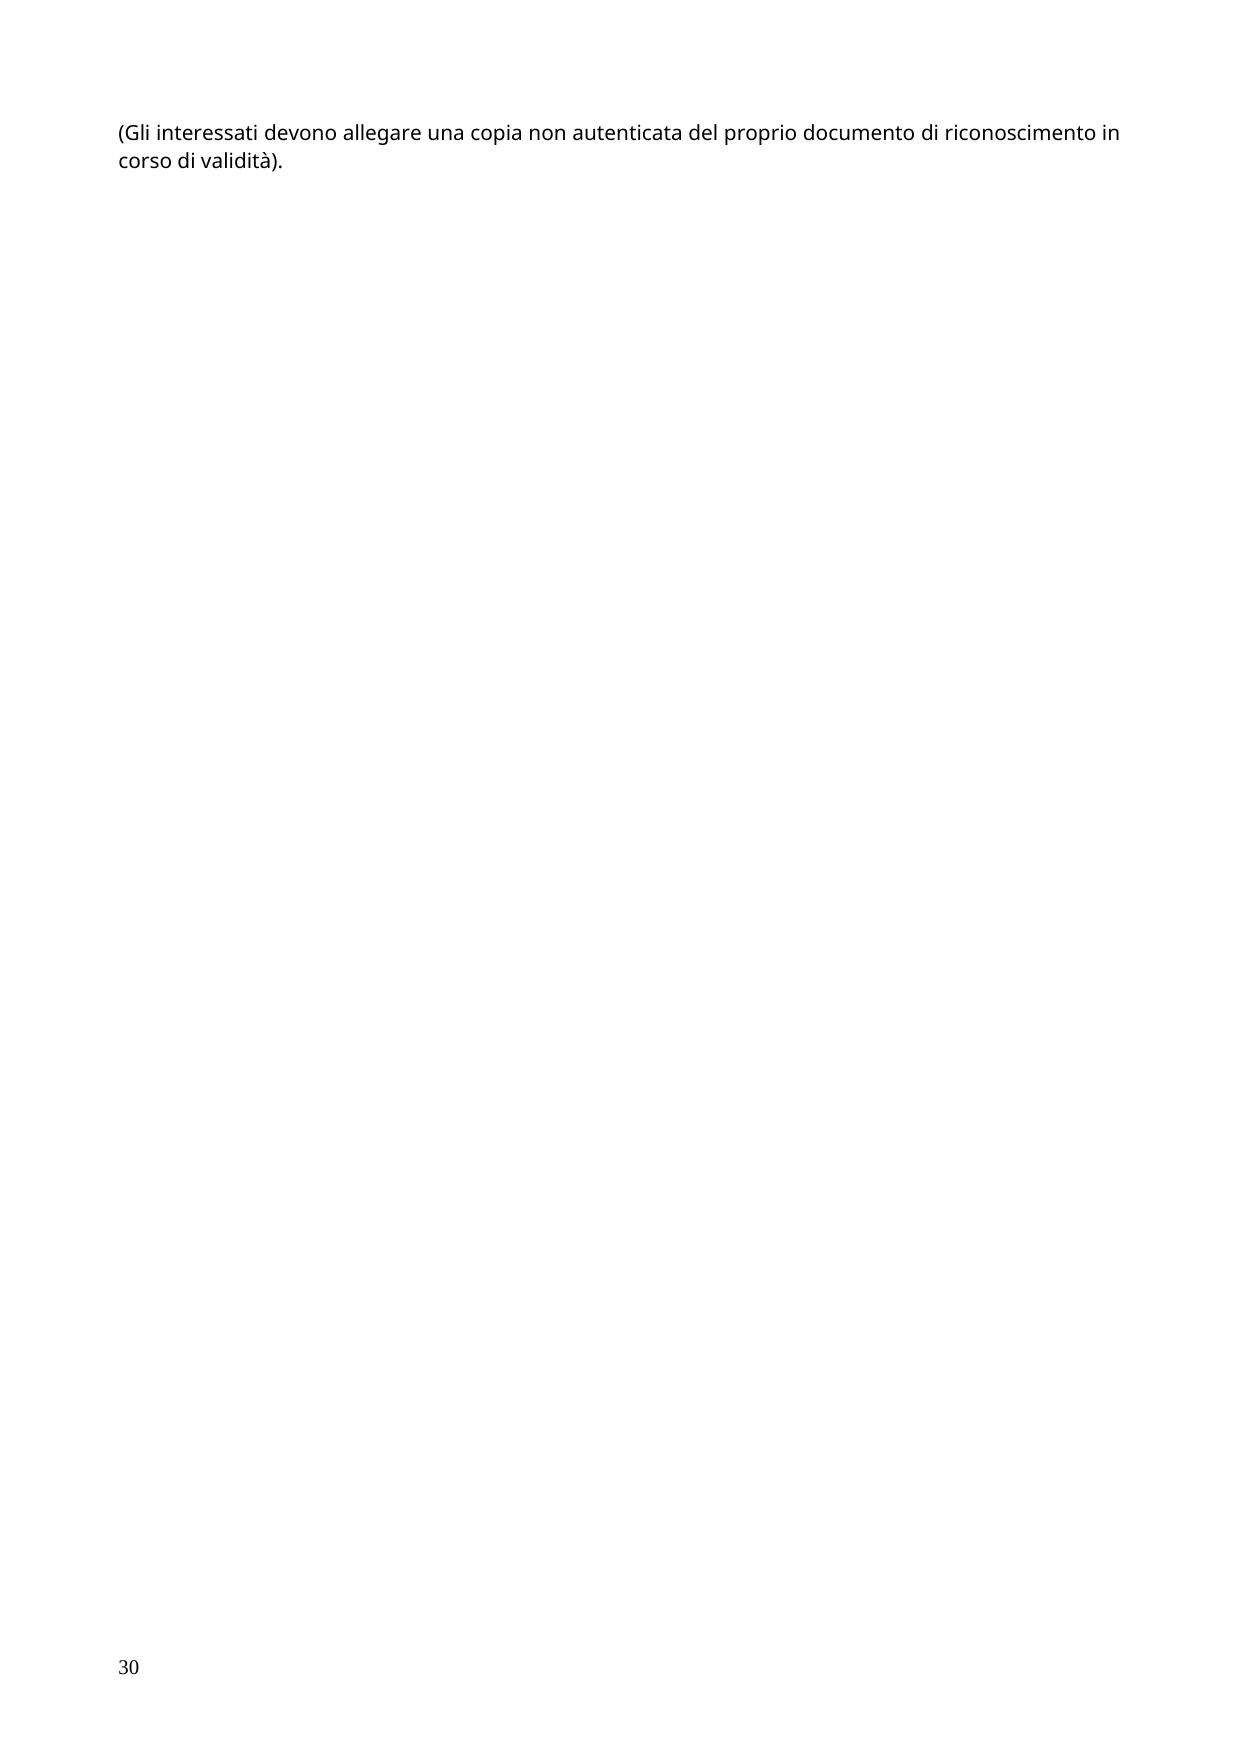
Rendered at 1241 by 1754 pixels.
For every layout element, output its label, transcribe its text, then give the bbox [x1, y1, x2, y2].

text (Gli interessati devono allegare una copia non autenticata del proprio documento di riconoscimento in corso di validità). [118, 118, 1122, 175]
